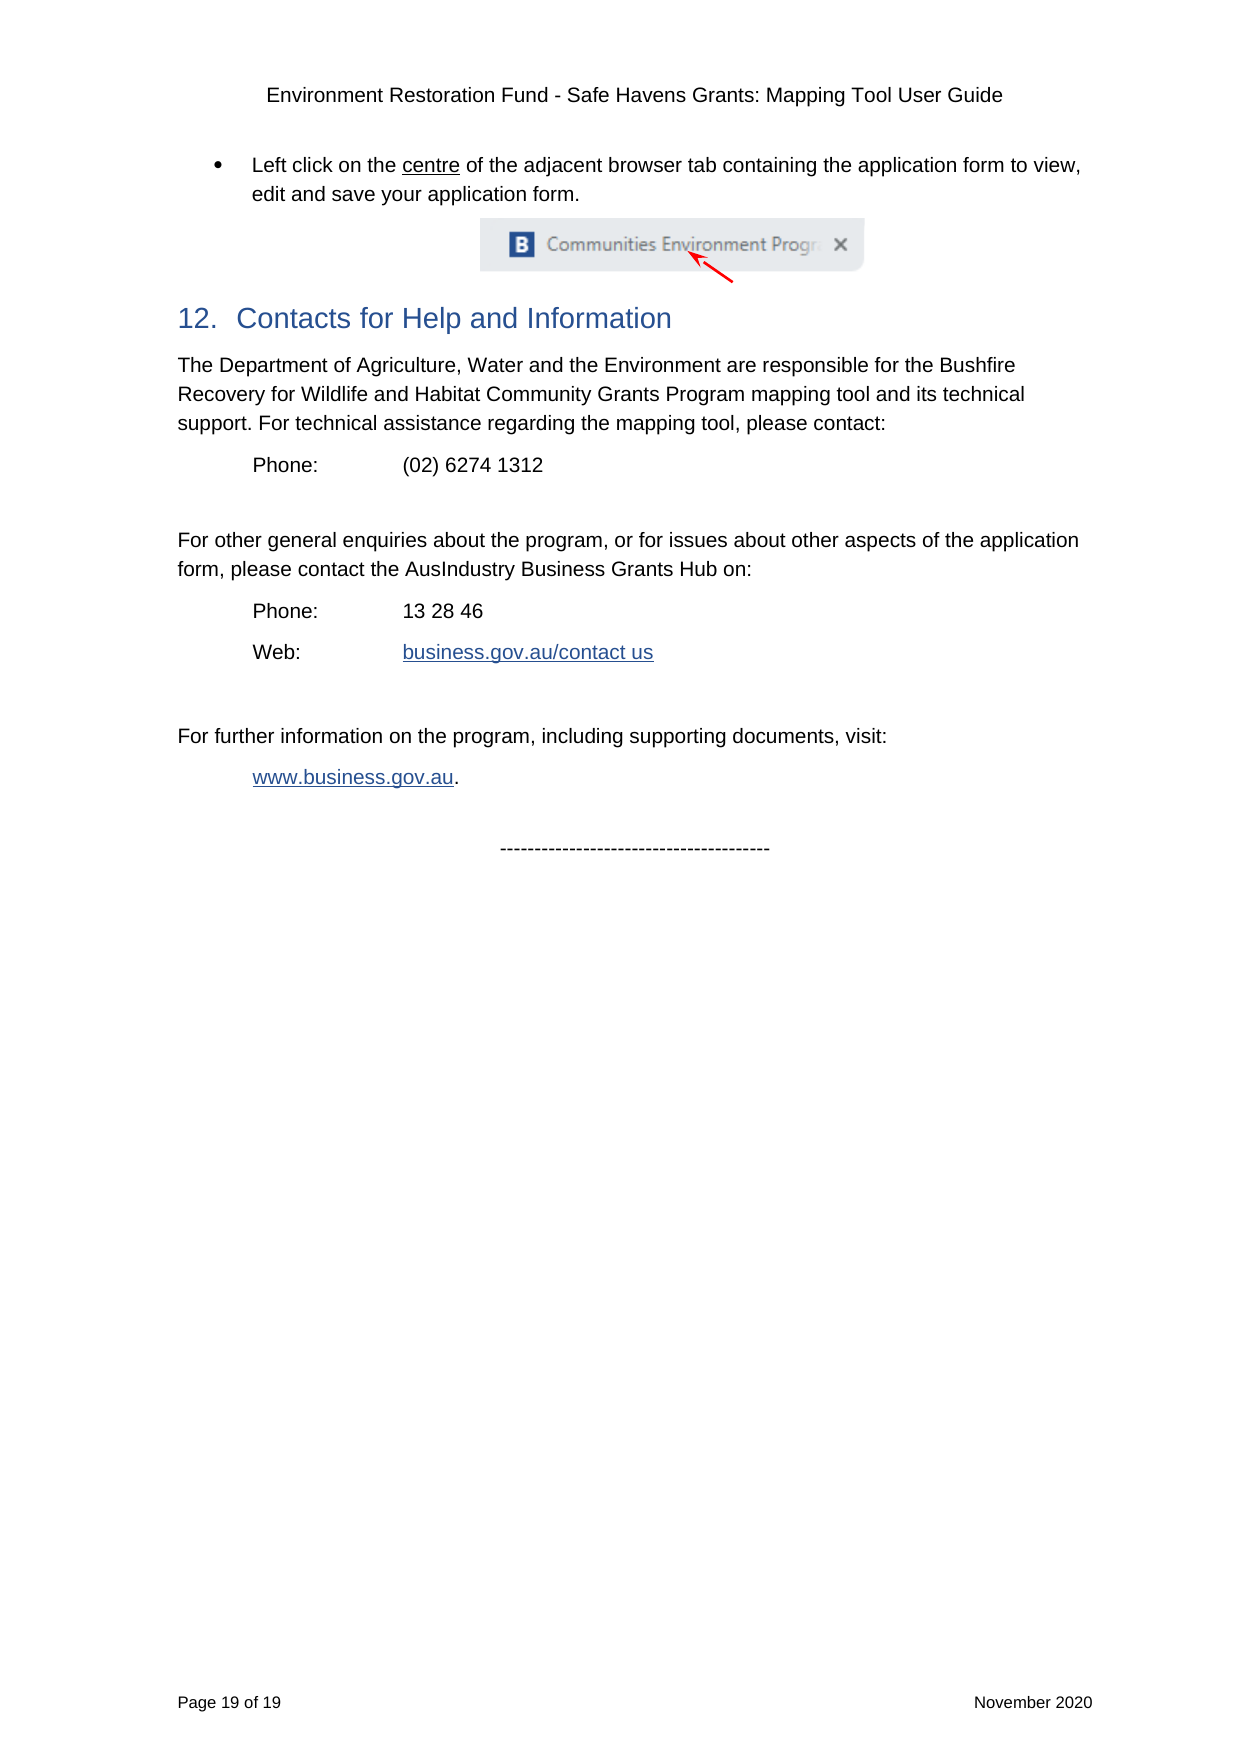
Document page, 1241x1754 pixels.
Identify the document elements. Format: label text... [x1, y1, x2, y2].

text For further information on the program, including supporting documents, visit: [177, 718, 1092, 747]
text Web: business.gov.au/contact us [177, 635, 1092, 664]
text --------------------------------------- [177, 831, 1092, 860]
list www.business.gov.au. [252, 760, 1092, 789]
picture [480, 218, 865, 277]
text Phone: 13 28 46 [177, 593, 1092, 622]
subtitle Contacts for Help and Information [177, 301, 1092, 335]
text Phone: (02) 6274 1312 [177, 447, 1092, 477]
list Left click on the centre of the adjacent browser tab containing the application form to view, edit and save your application form. [214, 148, 1092, 206]
text The Department of Agriculture, Water and the Environment are responsible for the Bushfire Recovery for Wildlife and Habitat Community Grants Program mapping tool and its technical support. For technical assistance regarding the mapping tool, please contact: [177, 347, 1092, 435]
text For other general enquiries about the program, or for issues about other aspects of the application form, please contact the AusIndustry Business Grants Hub on: [177, 522, 1092, 581]
